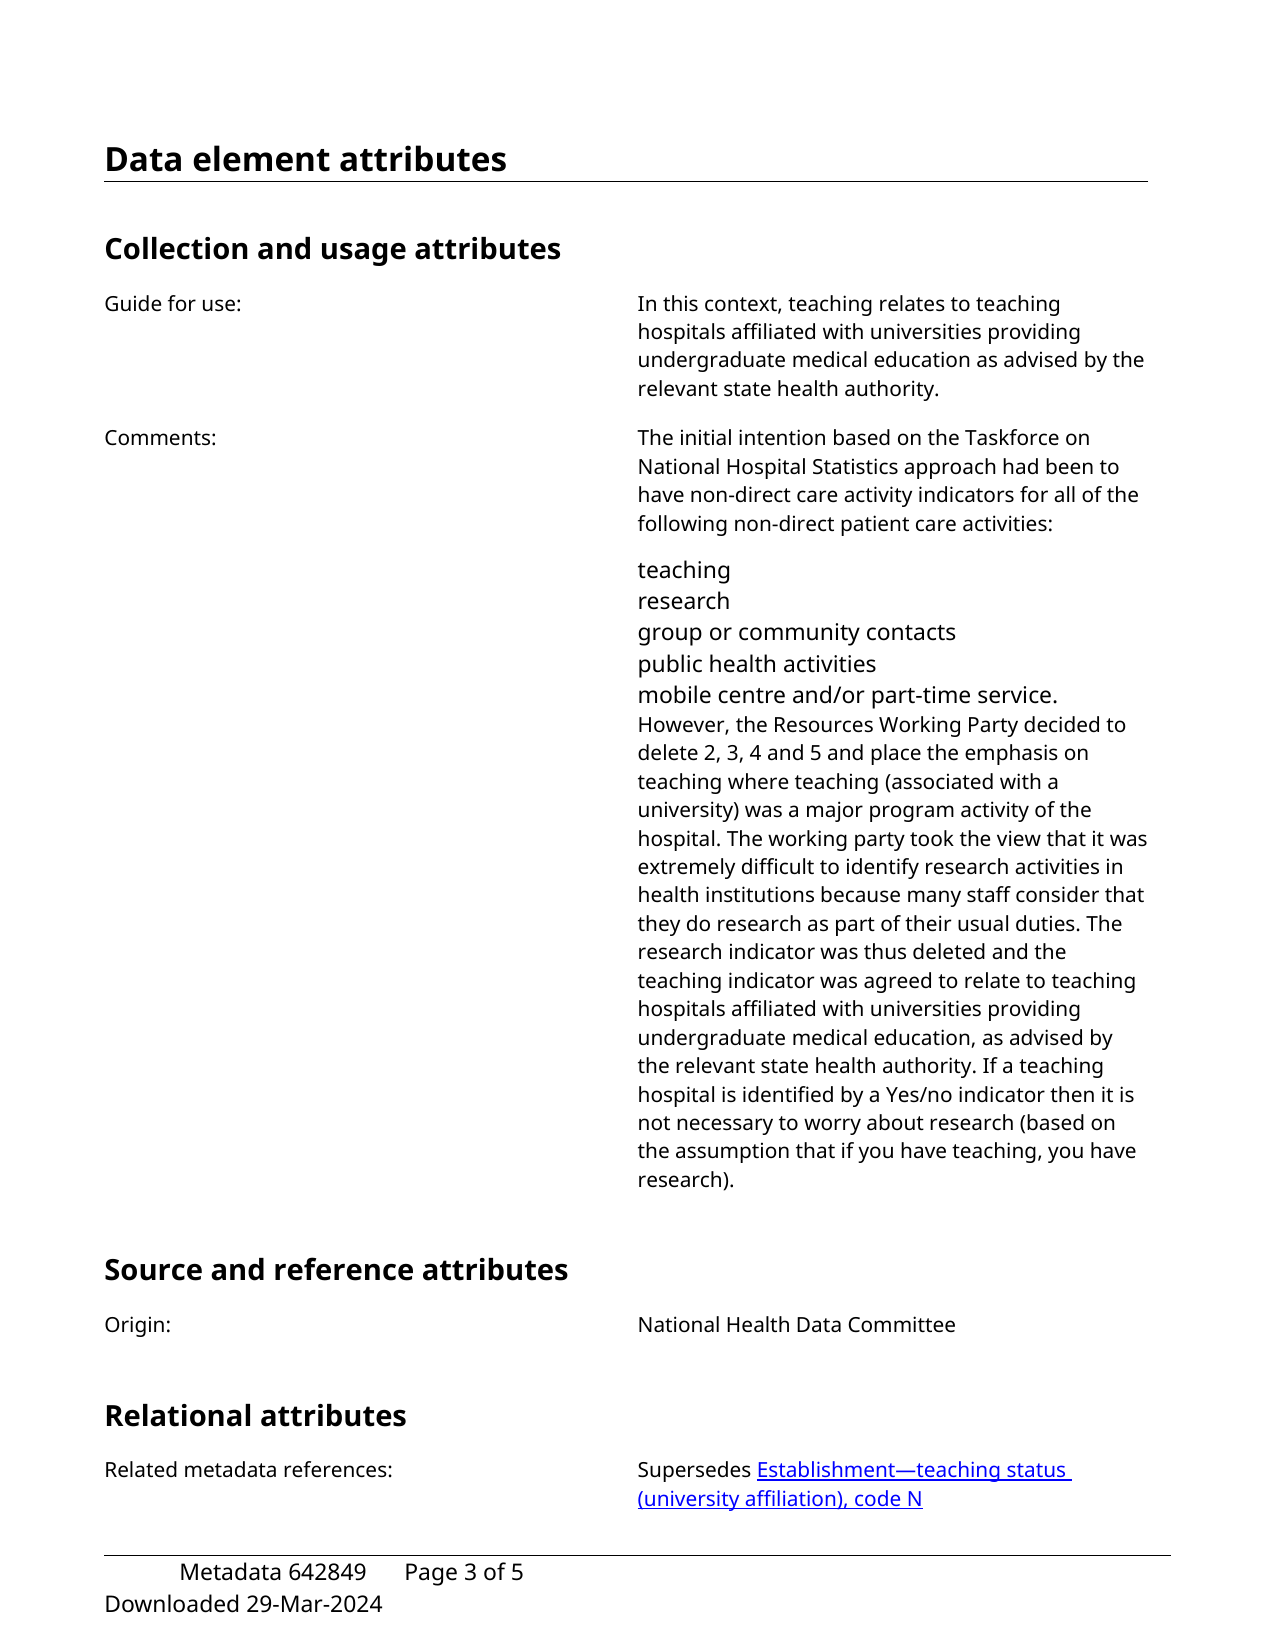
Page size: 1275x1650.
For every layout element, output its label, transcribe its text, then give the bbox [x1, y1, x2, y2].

table_cell Collection and usage attributes [93, 183, 1159, 278]
table_cell Origin: [93, 1300, 626, 1349]
table_cell The initial intention based on the Taskforce on National Hospital Statistics approach had been to have non-direct care activity indicators for all of the following non-direct patient care activities: teaching research group or community contacts public health activities mobile centre and/or part-time service. However, the Resources Working Party decided to delete 2, 3, 4 and 5 and place the emphasis on teaching where teaching (associated with a university) was a major program activity of the hospital. The working party took the view that it was extremely difficult to identify research activities in health institutions because many staff consider that they do research as part of their usual duties. The research indicator was thus deleted and the teaching indicator was agreed to relate to teaching hospitals affiliated with universities providing undergraduate medical education, as advised by the relevant state health authority. If a teaching hospital is identified by a Yes/no indicator then it is not necessary to worry about research (based on the assumption that if you have teaching, you have research). [626, 413, 1159, 1204]
table_cell Comments: [93, 413, 626, 1204]
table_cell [93, 1445, 626, 1523]
table_cell Relational attributes [93, 1349, 1159, 1445]
table_cell In this context, teaching relates to teaching hospitals affiliated with universities providing undergraduate medical education as advised by the relevant state health authority. [626, 278, 1159, 413]
table_cell Guide for use: [93, 278, 626, 413]
table_cell National Health Data Committee [626, 1300, 1159, 1349]
table_header Data element attributes [93, 110, 1159, 182]
table_cell Source and reference attributes [93, 1204, 1159, 1300]
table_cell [626, 1445, 1159, 1523]
